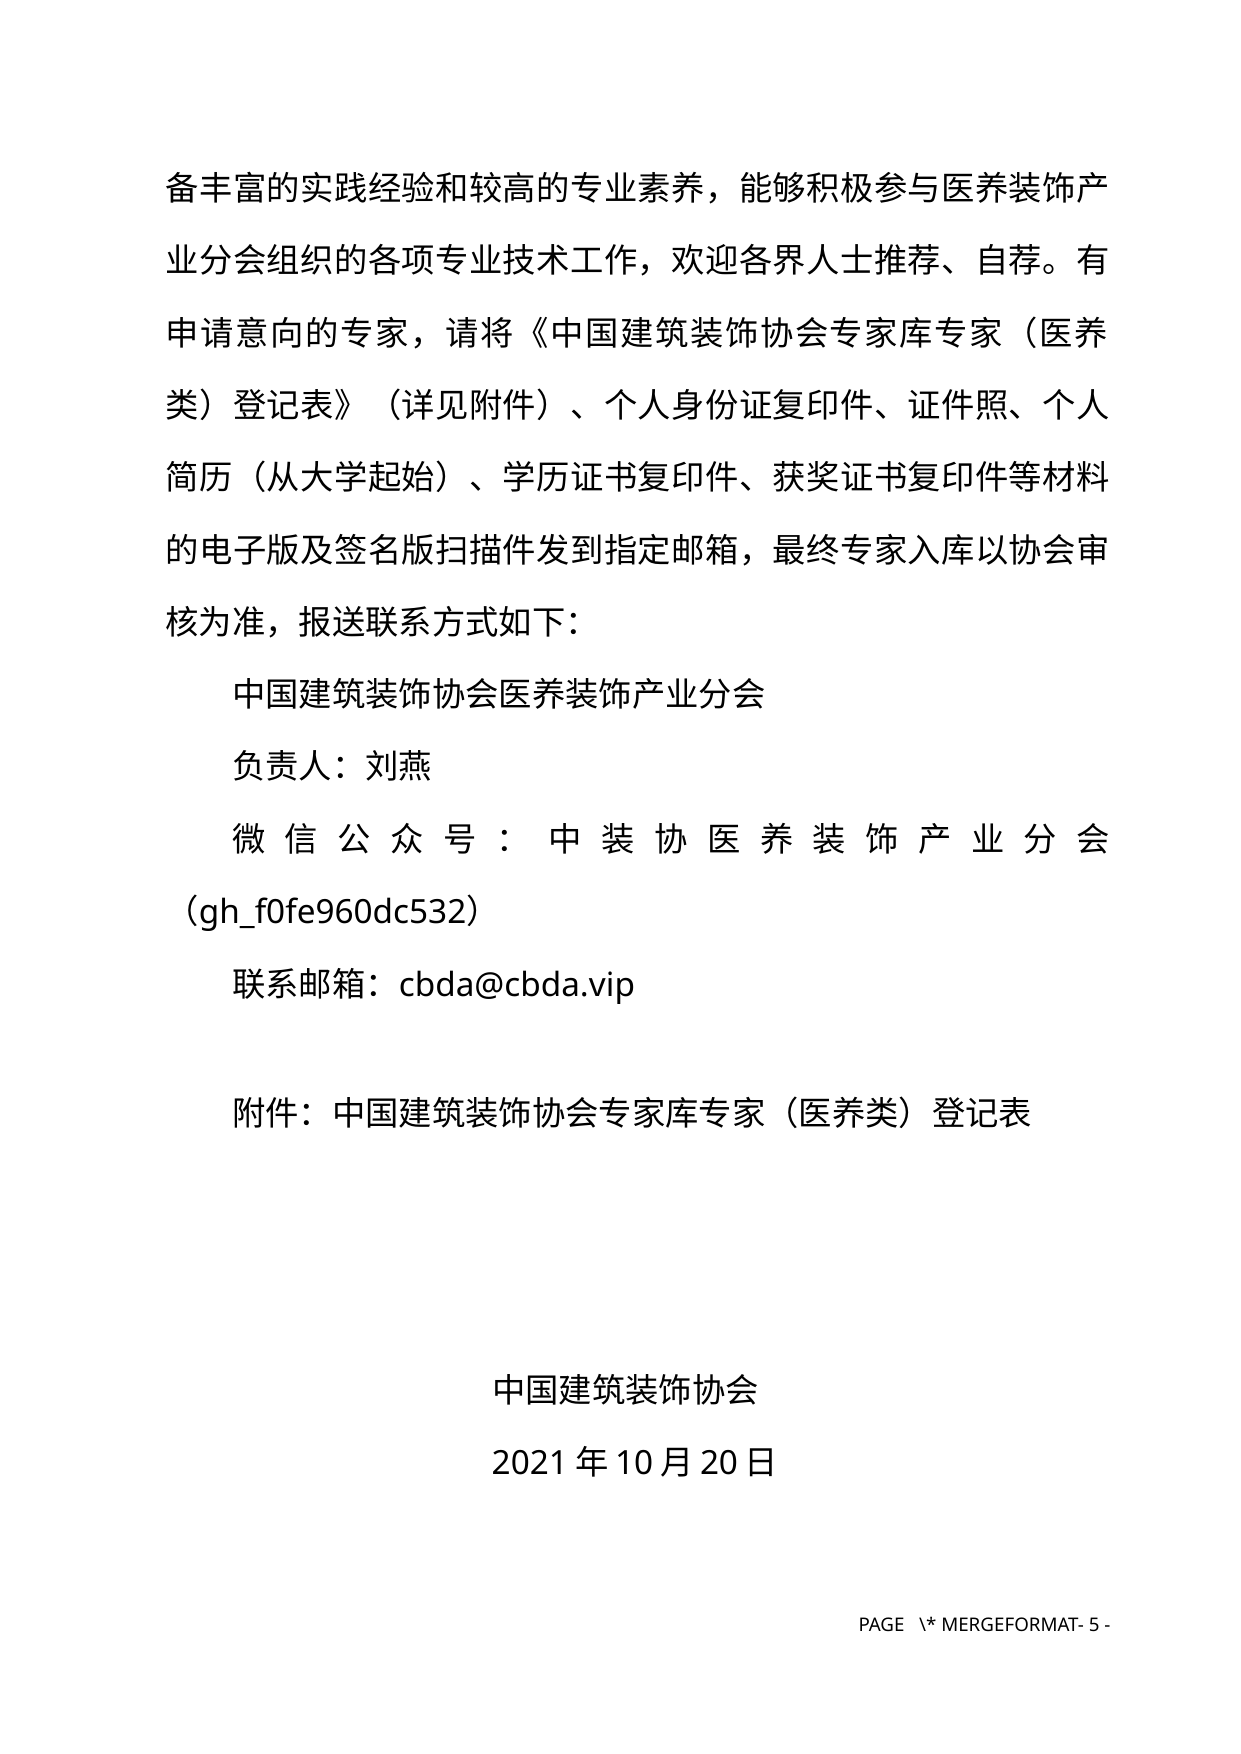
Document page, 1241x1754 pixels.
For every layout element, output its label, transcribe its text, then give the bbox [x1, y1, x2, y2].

text 附件：中国建筑装饰协会专家库专家（医养类）登记表 [165, 1087, 1110, 1135]
text 联系邮箱：cbda@cbda.vip [165, 957, 1110, 1006]
text 中国建筑装饰协会医养装饰产业分会 [165, 668, 1110, 716]
text 中国建筑装饰协会 [165, 1363, 1110, 1412]
text 备丰富的实践经验和较高的专业素养，能够积极参与医养装饰产业分会组织的各项专业技术工作，欢迎各界人士推荐、自荐。有申请意向的专家，请将《中国建筑装饰协会专家库专家（医养类）登记表》（详见附件）、个人身份证复印件、证件照、个人简历（从大学起始）、学历证书复印件、获奖证书复印件等材料的电子版及签名版扫描件发到指定邮箱，最终专家入库以协会审核为准，报送联系方式如下： [165, 162, 1110, 644]
text 微信公众号：中装协医养装饰产业分会（gh_f0fe960dc532） [165, 813, 1110, 933]
text 2021年10月20日 [165, 1436, 1110, 1484]
text 负责人：刘燕 [165, 740, 1110, 788]
